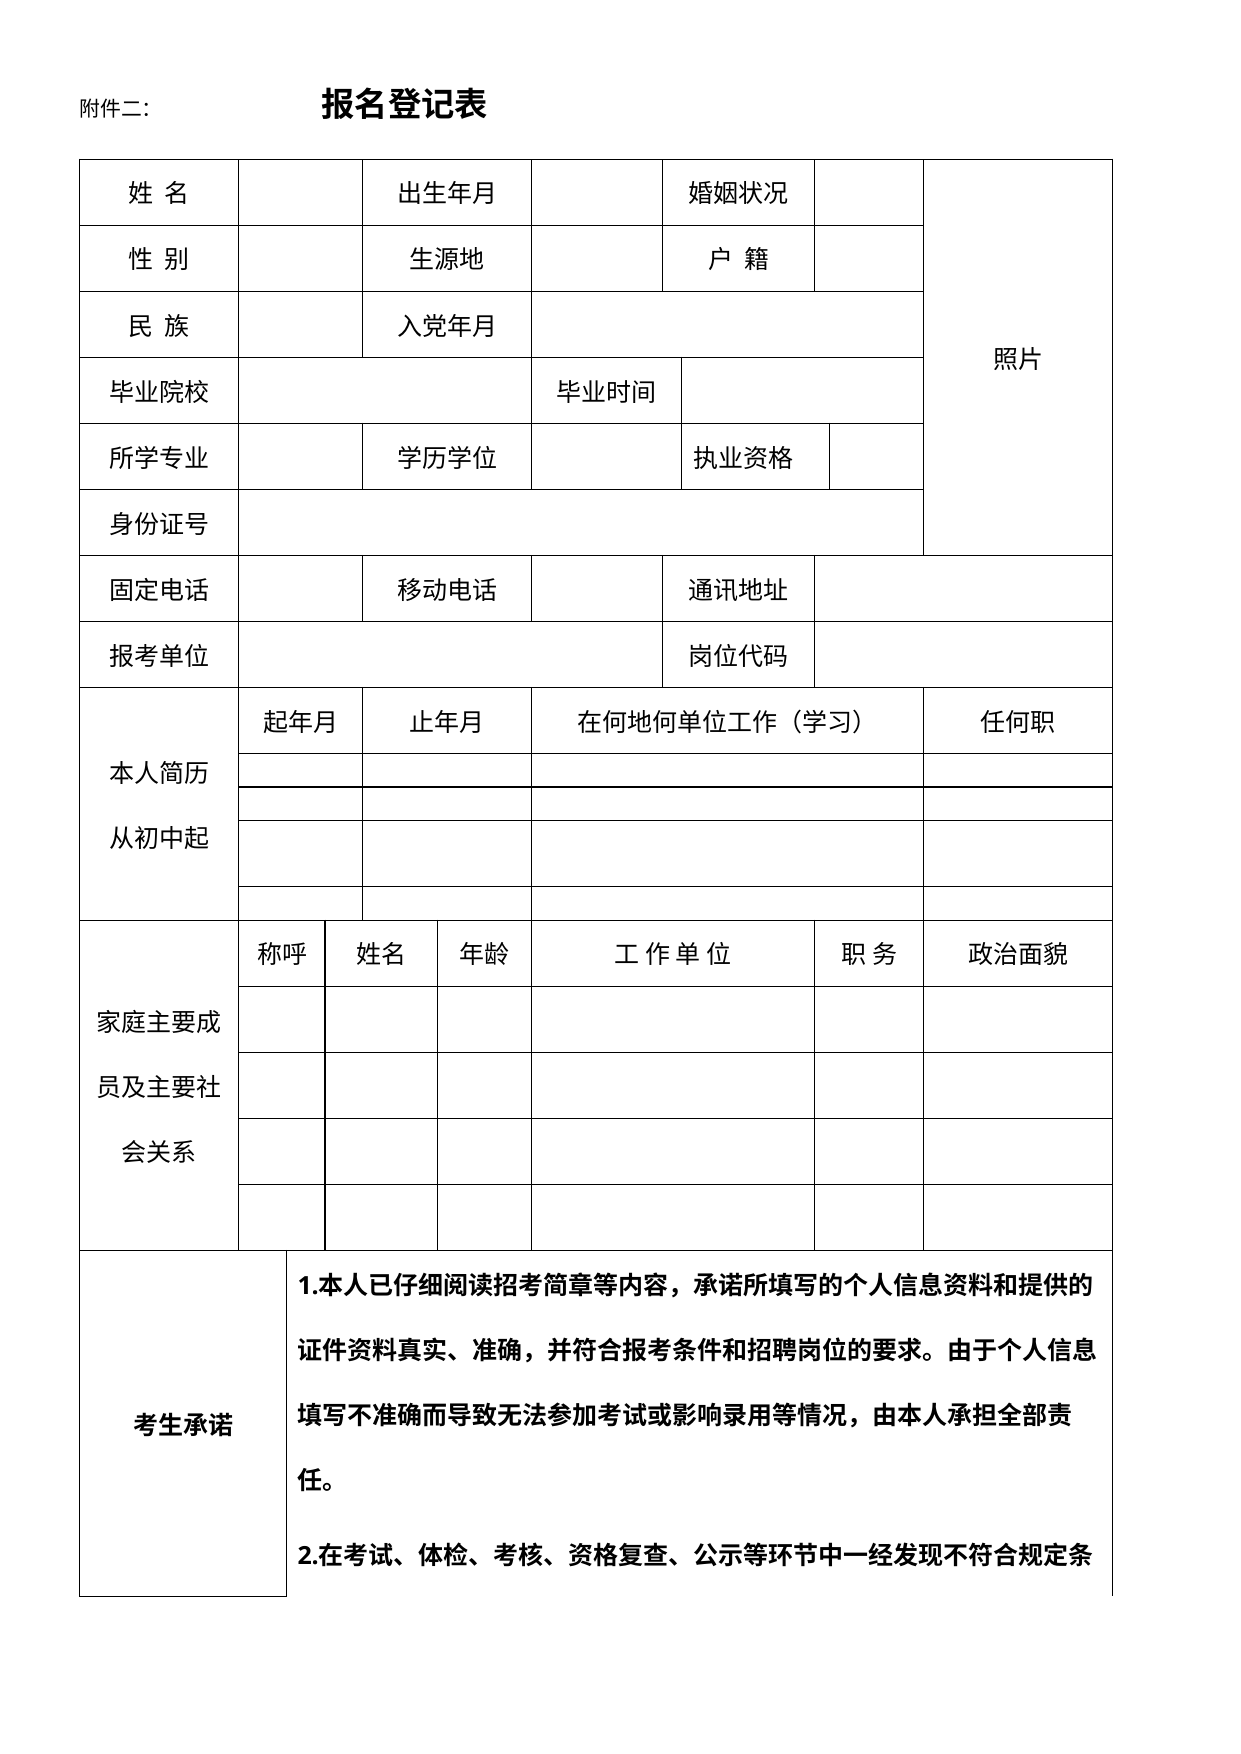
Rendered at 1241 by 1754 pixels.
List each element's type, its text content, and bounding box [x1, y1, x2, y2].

table_cell [830, 424, 923, 489]
table_cell [239, 358, 531, 423]
table_cell 工 作 单 位 [532, 921, 814, 986]
table_cell 移动电话 [363, 556, 531, 621]
table_cell [532, 788, 923, 820]
table_cell 1.本人已仔细阅读招考简章等内容，承诺所填写的个人信息资料和提供的证件资料真实、准确，并符合报考条件和招聘岗位的要求。由于个人信息填写不准确而导致无法参加考试或影响录用等情况，由本人承担全部责任。 [287, 1251, 1112, 1511]
table_header [532, 160, 662, 224]
table_cell [438, 987, 531, 1052]
table_cell [363, 788, 531, 820]
table_cell 毕业时间 [532, 358, 681, 423]
table_cell [815, 622, 1112, 687]
table_cell [532, 821, 923, 886]
table_cell 毕业院校 [80, 358, 238, 423]
table_cell [924, 987, 1112, 1052]
table_cell 政治面貌 [924, 921, 1112, 986]
table_cell [239, 556, 362, 621]
table_cell [438, 1053, 531, 1118]
table_cell 止年月 [363, 688, 531, 753]
table_cell 在何地何单位工作（学习） [532, 688, 923, 753]
table_cell [239, 226, 362, 291]
table_cell 学历学位 [363, 424, 531, 489]
table_cell [239, 424, 362, 489]
table_cell [532, 1185, 814, 1250]
table_header [815, 160, 923, 224]
table_cell 固定电话 [80, 556, 238, 621]
table_header [239, 160, 362, 224]
table_cell [363, 821, 531, 886]
table_cell 职 务 [815, 921, 923, 986]
table_cell [363, 887, 531, 919]
table_cell [239, 754, 362, 786]
table_cell 本人简历 从初中起 [80, 688, 238, 919]
table_cell 任何职 [924, 688, 1112, 753]
table_cell [532, 292, 923, 357]
table_cell [815, 556, 1112, 621]
table_cell 通讯地址 [663, 556, 814, 621]
table_cell 户 籍 [663, 226, 814, 291]
table_cell [438, 1185, 531, 1250]
table_cell [326, 1119, 437, 1184]
table_cell [815, 1185, 923, 1250]
table_cell 生源地 [363, 226, 531, 291]
table_cell [532, 887, 923, 919]
table_cell [532, 424, 681, 489]
table_cell [924, 1119, 1112, 1184]
table_cell 所学专业 [80, 424, 238, 489]
table_cell 执业资格 [682, 424, 829, 489]
table_cell 家庭主要成员及主要社会关系 [80, 921, 238, 1250]
table_cell [239, 1185, 324, 1250]
table_cell [924, 788, 1112, 820]
table_cell [326, 1185, 437, 1250]
table_cell 报考单位 [80, 622, 238, 687]
table_cell 年龄 [438, 921, 531, 986]
text 附件二： 报名登记表 [79, 69, 1053, 134]
table_cell [532, 226, 662, 291]
table_cell [326, 1053, 437, 1118]
table_cell 入党年月 [363, 292, 531, 357]
table_cell [239, 292, 362, 357]
table_cell [815, 987, 923, 1052]
table_cell 岗位代码 [663, 622, 814, 687]
table_cell [363, 754, 531, 786]
table_cell [326, 987, 437, 1052]
table_cell [532, 556, 662, 621]
table_cell [924, 887, 1112, 919]
table_header 姓 名 [80, 160, 238, 224]
table_cell [924, 754, 1112, 786]
table_cell [239, 490, 923, 555]
table_cell [532, 1053, 814, 1118]
table_cell [924, 1053, 1112, 1118]
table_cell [287, 1511, 1112, 1596]
table_cell [815, 226, 923, 291]
table_cell [924, 1185, 1112, 1250]
table_cell [438, 1119, 531, 1184]
table_cell 起年月 [239, 688, 362, 753]
table_header 出生年月 [363, 160, 531, 224]
table_header 照片 [924, 160, 1112, 555]
table_cell 身份证号 [80, 490, 238, 555]
table_header 婚姻状况 [663, 160, 814, 224]
table_cell [924, 821, 1112, 886]
table_cell 性 别 [80, 226, 238, 291]
table_cell [815, 1053, 923, 1118]
table_cell [682, 358, 923, 423]
table_cell 民 族 [80, 292, 238, 357]
table_cell [239, 788, 362, 820]
table_cell [532, 754, 923, 786]
table_cell [239, 987, 324, 1052]
table_cell [239, 1053, 324, 1118]
table_cell [239, 821, 362, 886]
table_cell [239, 622, 662, 687]
table_cell [815, 1119, 923, 1184]
table_cell [532, 987, 814, 1052]
table_cell [239, 887, 362, 919]
table_cell [532, 1119, 814, 1184]
table_cell [239, 1119, 324, 1184]
table_cell 姓名 [326, 921, 437, 986]
table_cell 称呼 [239, 921, 324, 986]
table_cell 考生承诺 [80, 1251, 286, 1596]
